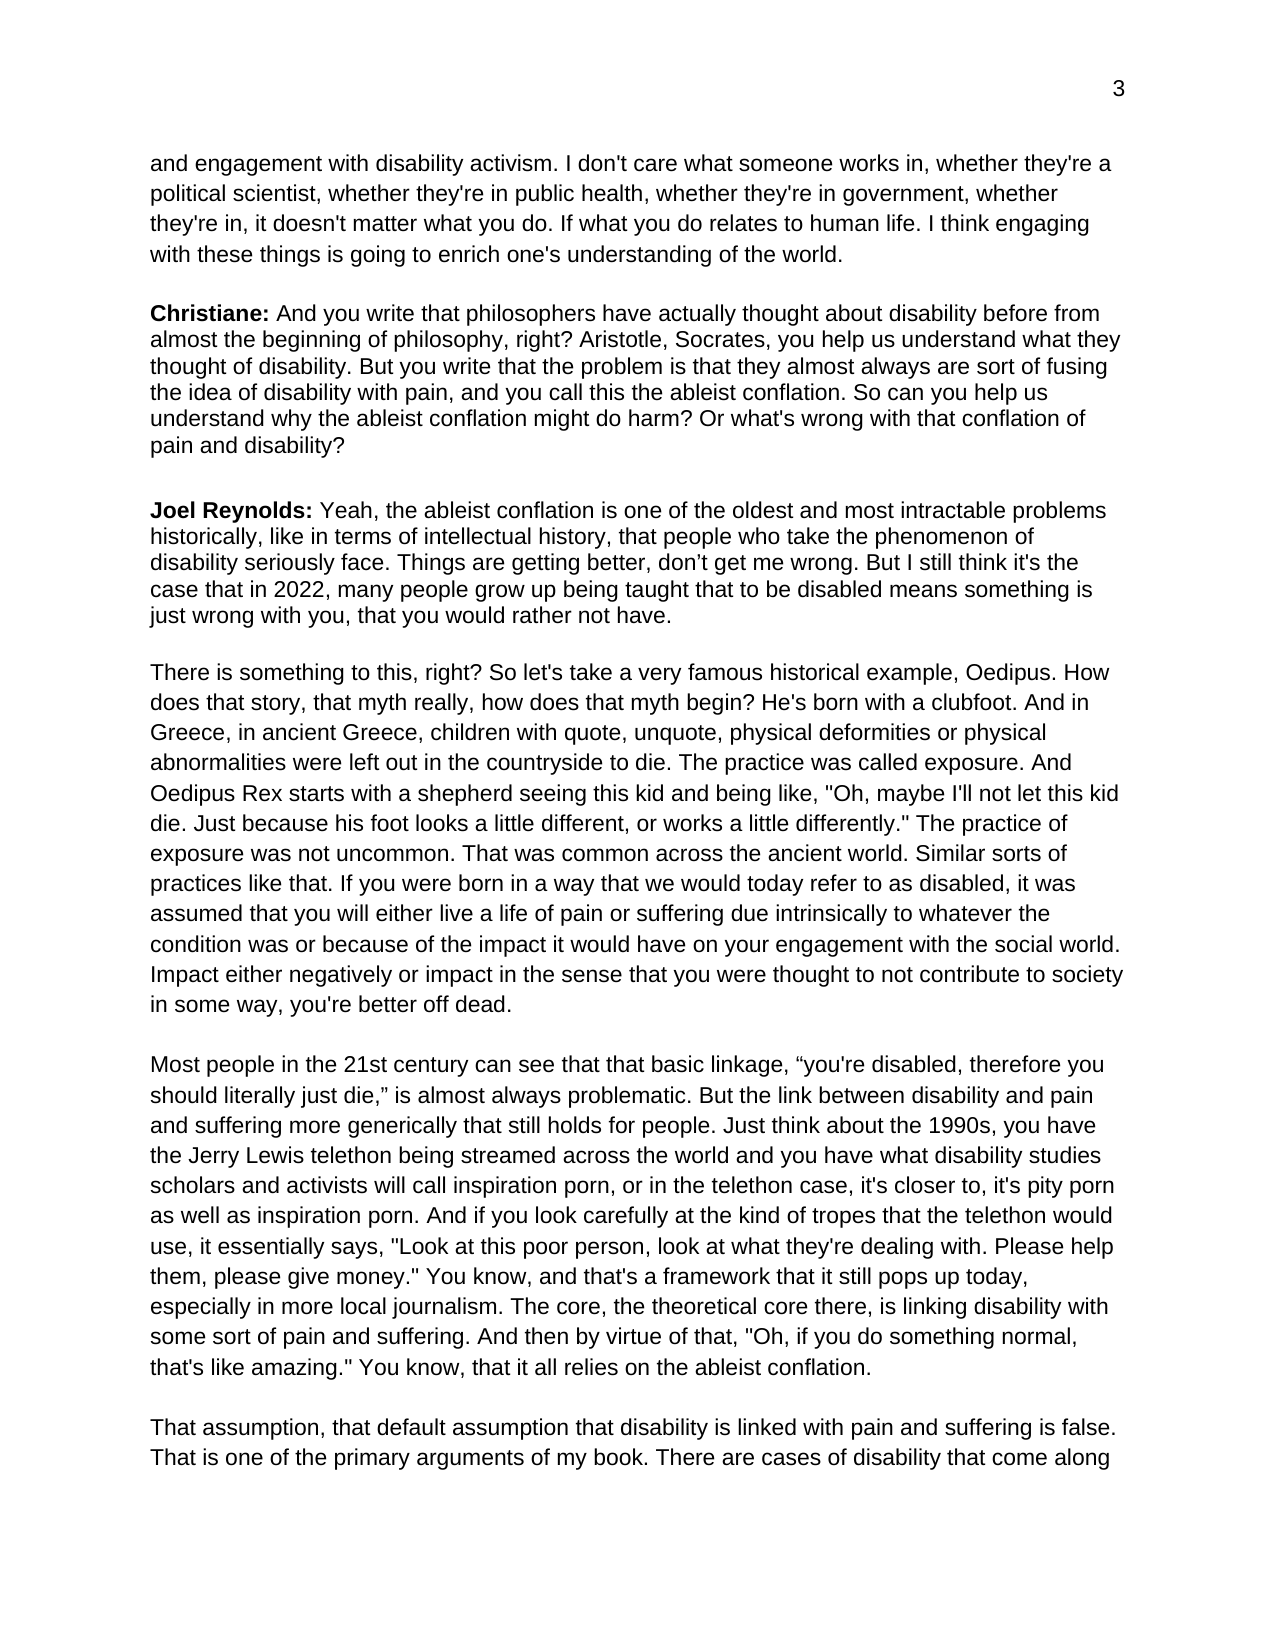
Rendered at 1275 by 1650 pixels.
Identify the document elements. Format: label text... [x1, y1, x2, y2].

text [150, 1414, 1125, 1470]
text Christiane: And you write that philosophers have actually thought about disability before from almost the beginning of philosophy, right? Aristotle, Socrates, you help us understand what they thought of disability. But you write that the problem is that they almost always are sort of fusing the idea of disability with pain, and you call this the ableist conflation. So can you help us understand why the ableist conflation might do harm? Or what's wrong with that conflation of pain and disability? [150, 300, 1125, 458]
text Most people in the 21st century can see that that basic linkage, “you're disabled, therefore you should literally just die,” is almost always problematic. But the link between disability and pain and suffering more generically that still holds for people. Just think about the 1990s, you have the Jerry Lewis telethon being streamed across the world and you have what disability studies scholars and activists will call inspiration porn, or in the telethon case, it's closer to, it's pity porn as well as inspiration porn. And if you look carefully at the kind of tropes that the telethon would use, it essentially says, "Look at this poor person, look at what they're dealing with. Please help them, please give money." You know, and that's a framework that it still pops up today, especially in more local journalism. The core, the theoretical core there, is linking disability with some sort of pain and suffering. And then by virtue of that, "Oh, if you do something normal, that's like amazing." You know, that it all relies on the ableist conflation. [150, 1051, 1125, 1380]
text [150, 150, 1125, 267]
text Joel Reynolds: Yeah, the ableist conflation is one of the oldest and most intractable problems historically, like in terms of intellectual history, that people who take the phenomenon of disability seriously face. Things are getting better, don’t get me wrong. But I still think it's the case that in 2022, many people grow up being taught that to be disabled means something is just wrong with you, that you would rather not have. [150, 497, 1125, 628]
text There is something to this, right? So let's take a very famous historical example, Oedipus. How does that story, that myth really, how does that myth begin? He's born with a clubfoot. And in Greece, in ancient Greece, children with quote, unquote, physical deformities or physical abnormalities were left out in the countryside to die. The practice was called exposure. And Oedipus Rex starts with a shepherd seeing this kid and being like, "Oh, maybe I'll not let this kid die. Just because his foot looks a little different, or works a little differently." The practice of exposure was not uncommon. That was common across the ancient world. Similar sorts of practices like that. If you were born in a way that we would today refer to as disabled, it was assumed that you will either live a life of pain or suffering due intrinsically to whatever the condition was or because of the impact it would have on your engagement with the social world. Impact either negatively or impact in the sense that you were thought to not contribute to society in some way, you're better off dead. [150, 659, 1125, 1017]
